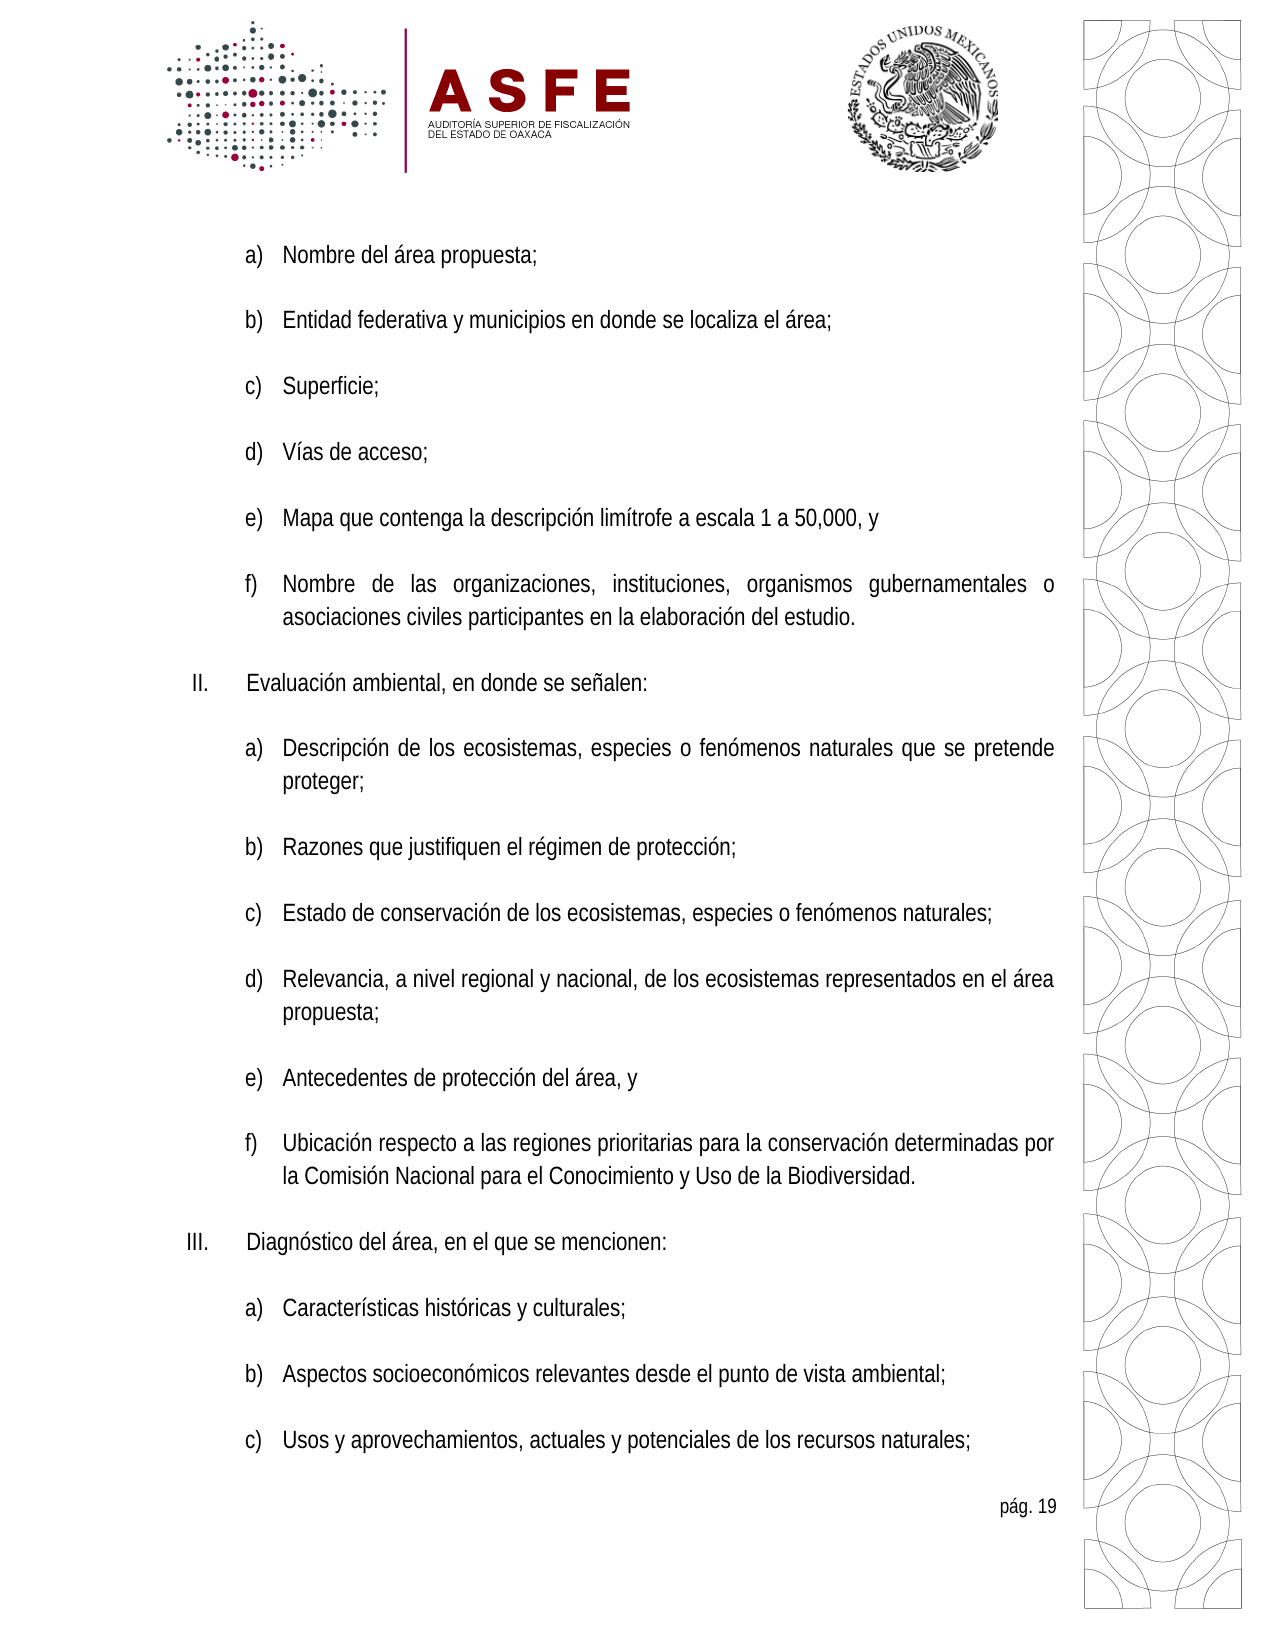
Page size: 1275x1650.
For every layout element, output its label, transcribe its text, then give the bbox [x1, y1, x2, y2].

list Razones que justifiquen el régimen de protección; [245, 832, 1056, 861]
list Nombre de las organizaciones, instituciones, organismos gubernamentales o asociaciones civiles participantes en la elaboración del estudio. [245, 569, 1056, 630]
list Diagnóstico del área, en el que se mencionen: [209, 1227, 1056, 1256]
picture [167, 20, 1275, 1650]
list Evaluación ambiental, en donde se señalen: [209, 668, 1056, 696]
list Mapa que contenga la descripción limítrofe a escala 1 a 50,000, y [245, 503, 1056, 532]
list Aspectos socioeconómicos relevantes desde el punto de vista ambiental; [245, 1359, 1056, 1387]
list Características históricas y culturales; [245, 1293, 1056, 1322]
list Nombre del área propuesta; [245, 240, 1056, 268]
list Antecedentes de protección del área, y [245, 1063, 1056, 1091]
list Descripción de los ecosistemas, especies o fenómenos naturales que se pretende proteger; [245, 733, 1056, 795]
list Relevancia, a nivel regional y nacional, de los ecosistemas representados en el área propuesta; [245, 964, 1056, 1025]
list Vías de acceso; [245, 437, 1056, 466]
list Ubicación respecto a las regiones prioritarias para la conservación determinadas por la Comisión Nacional para el Conocimiento y Uso de la Biodiversidad. [245, 1128, 1056, 1190]
list Entidad federativa y municipios en donde se localiza el área; [245, 306, 1056, 334]
list Estado de conservación de los ecosistemas, especies o fenómenos naturales; [245, 898, 1056, 927]
list Superficie; [245, 371, 1056, 400]
list Usos y aprovechamientos, actuales y potenciales de los recursos naturales; [245, 1425, 1056, 1453]
